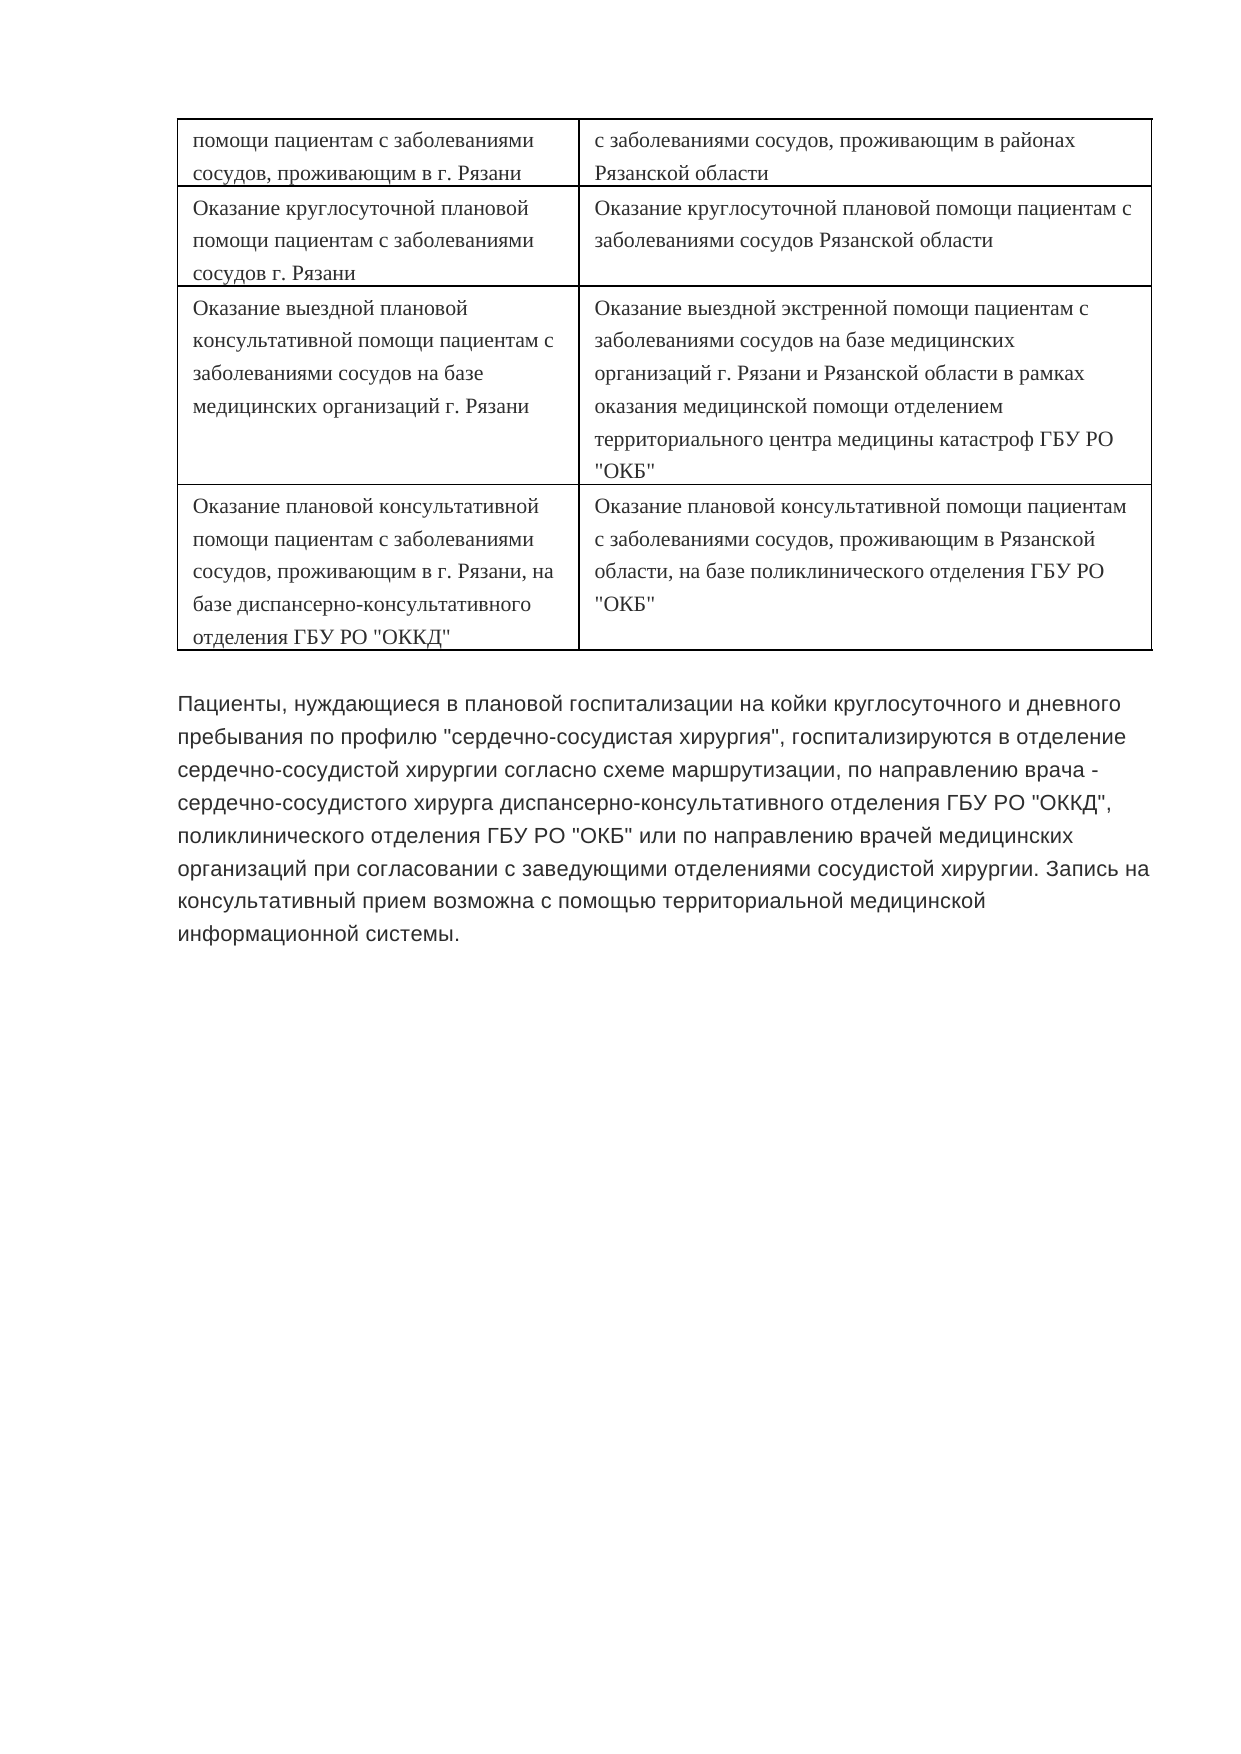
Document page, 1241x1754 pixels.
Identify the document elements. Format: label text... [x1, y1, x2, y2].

table_cell Оказание плановой консультативной помощи пациентам с заболеваниями сосудов, проживающим в г. Рязани, на базе диспансерно-консультативного отделения ГБУ РО "ОККД" [178, 485, 578, 649]
table_cell Оказание выездной экстренной помощи пациентам с заболеваниями сосудов на базе медицинских организаций г. Рязани и Рязанской области в рамках оказания медицинской помощи отделением территориального центра медицины катастроф ГБУ РО "ОКБ" [580, 287, 1151, 484]
table_cell Оказание круглосуточной плановой помощи пациентам с заболеваниями сосудов Рязанской области [580, 187, 1151, 285]
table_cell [580, 120, 1151, 185]
table_cell Оказание круглосуточной плановой помощи пациентам с заболеваниями сосудов г. Рязани [178, 187, 578, 285]
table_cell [178, 120, 578, 185]
text Пациенты, нуждающиеся в плановой госпитализации на койки круглосуточного и дневного пребывания по профилю "сердечно-сосудистая хирургия", госпитализируются в отделение сердечно-сосудистой хирургии согласно схеме маршрутизации, по направлению врача - сердечно-сосудистого хирурга диспансерно-консультативного отделения ГБУ РО "ОККД", поликлинического отделения ГБУ РО "ОКБ" или по направлению врачей медицинских организаций при согласовании с заведующими отделениями сосудистой хирургии. Запись на консультативный прием возможна с помощью территориальной медицинской информационной системы. [177, 651, 1152, 946]
table_cell Оказание плановой консультативной помощи пациентам с заболеваниями сосудов, проживающим в Рязанской области, на базе поликлинического отделения ГБУ РО "ОКБ" [580, 485, 1151, 649]
table_cell Оказание выездной плановой консультативной помощи пациентам с заболеваниями сосудов на базе медицинских организаций г. Рязани [178, 287, 578, 484]
